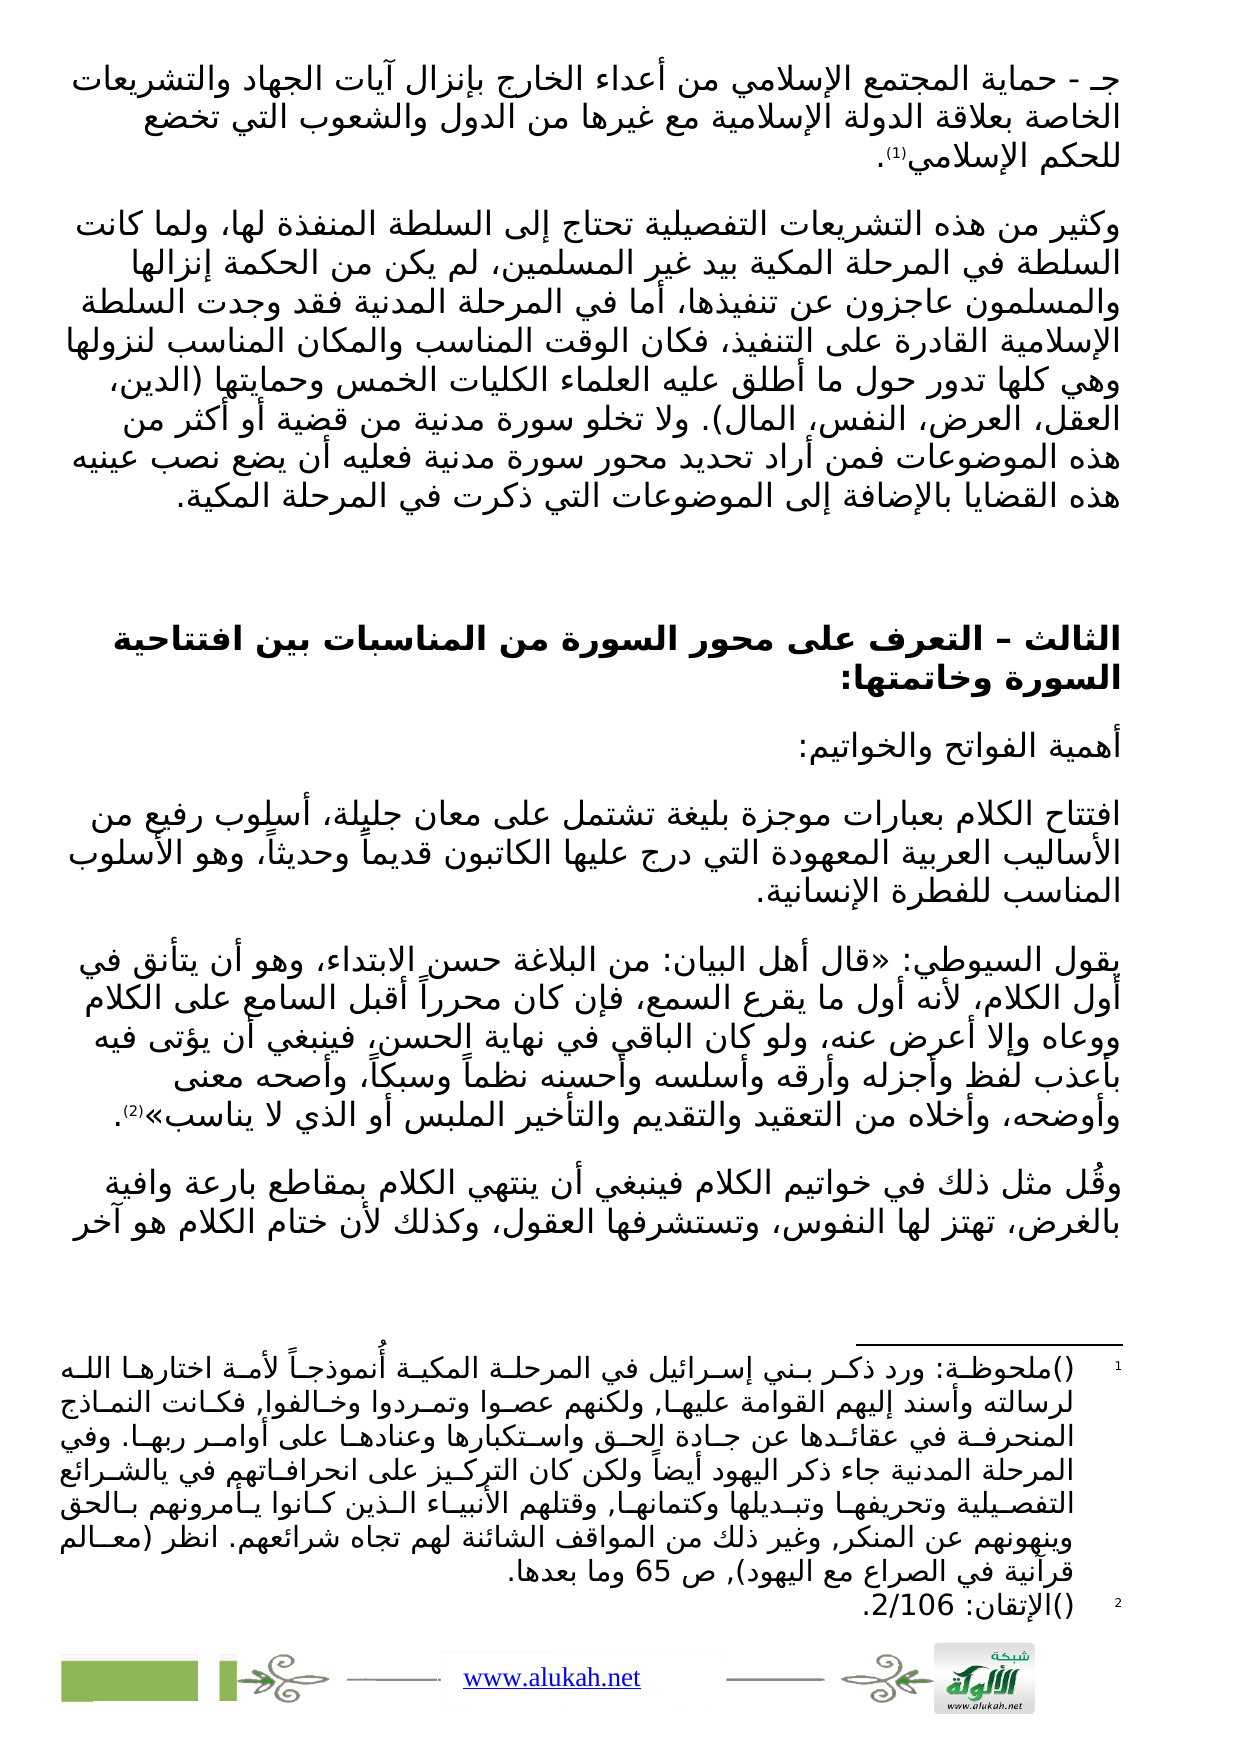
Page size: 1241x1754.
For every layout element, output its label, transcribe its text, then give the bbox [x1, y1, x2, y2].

text جـ - حماية المجتمع الإسلامي من أعداء الخارج بإنزال آيات الجهاد والتشريعات الخاصة بعلاقة الدولة الإسلامية مع غيرها من الدول والشعوب التي تخضع للحكم الإسلامي(). [59, 59, 1122, 176]
text وكثير من هذه التشريعات التفصيلية تحتاج إلى السلطة المنفذة لها، ولما كانت السلطة في المرحلة المكية بيد غير المسلمين، لم يكن من الحكمة إنزالها والمسلمون عاجزون عن تنفيذها، أما في المرحلة المدنية فقد وجدت السلطة الإسلامية القادرة على التنفيذ، فكان الوقت المناسب والمكان المناسب لنزولها وهي كلها تدور حول ما أطلق عليه العلماء الكليات الخمس وحمايتها (الدين، العقل، العرض، النفس، المال). ولا تخلو سورة مدنية من قضية أو أكثر من هذه الموضوعات فمن أراد تحديد محور سورة مدنية فعليه أن يضع نصب عينيه هذه القضايا بالإضافة إلى الموضوعات التي ذكرت في المرحلة المكية. [59, 205, 1122, 516]
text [59, 1163, 1122, 1241]
text افتتاح الكلام بعبارات موجزة بليغة تشتمل على معان جليلة، أسلوب رفيع من الأساليب العربية المعهودة التي درج عليها الكاتبون قديماً وحديثاً، وهو الأسلوب المناسب للفطرة الإنسانية. [59, 794, 1122, 911]
text أهمية الفواتح والخواتيم: [59, 726, 1122, 765]
text الثالث – التعرف على محور السورة من المناسبات بين افتتاحية السورة وخاتمتها: [59, 619, 1122, 697]
picture [60, 1639, 1036, 1721]
text يقول السيوطي: «قال أهل البيان: من البلاغة حسن الابتداء، وهو أن يتأنق في أول الكلام، لأنه أول ما يقرع السمع، فإن كان محرراً أقبل السامع على الكلام ووعاه وإلا أعرض عنه، ولو كان الباقي في نهاية الحسن، فينبغي أن يؤتى فيه بأعذب لفظ وأجزله وأرقه وأسلسه وأحسنه نظماً وسبكاً، وأصحه معنى وأوضحه، وأخلاه من التعقيد والتقديم والتأخير الملبس أو الذي لا يناسب»(). [59, 940, 1122, 1134]
